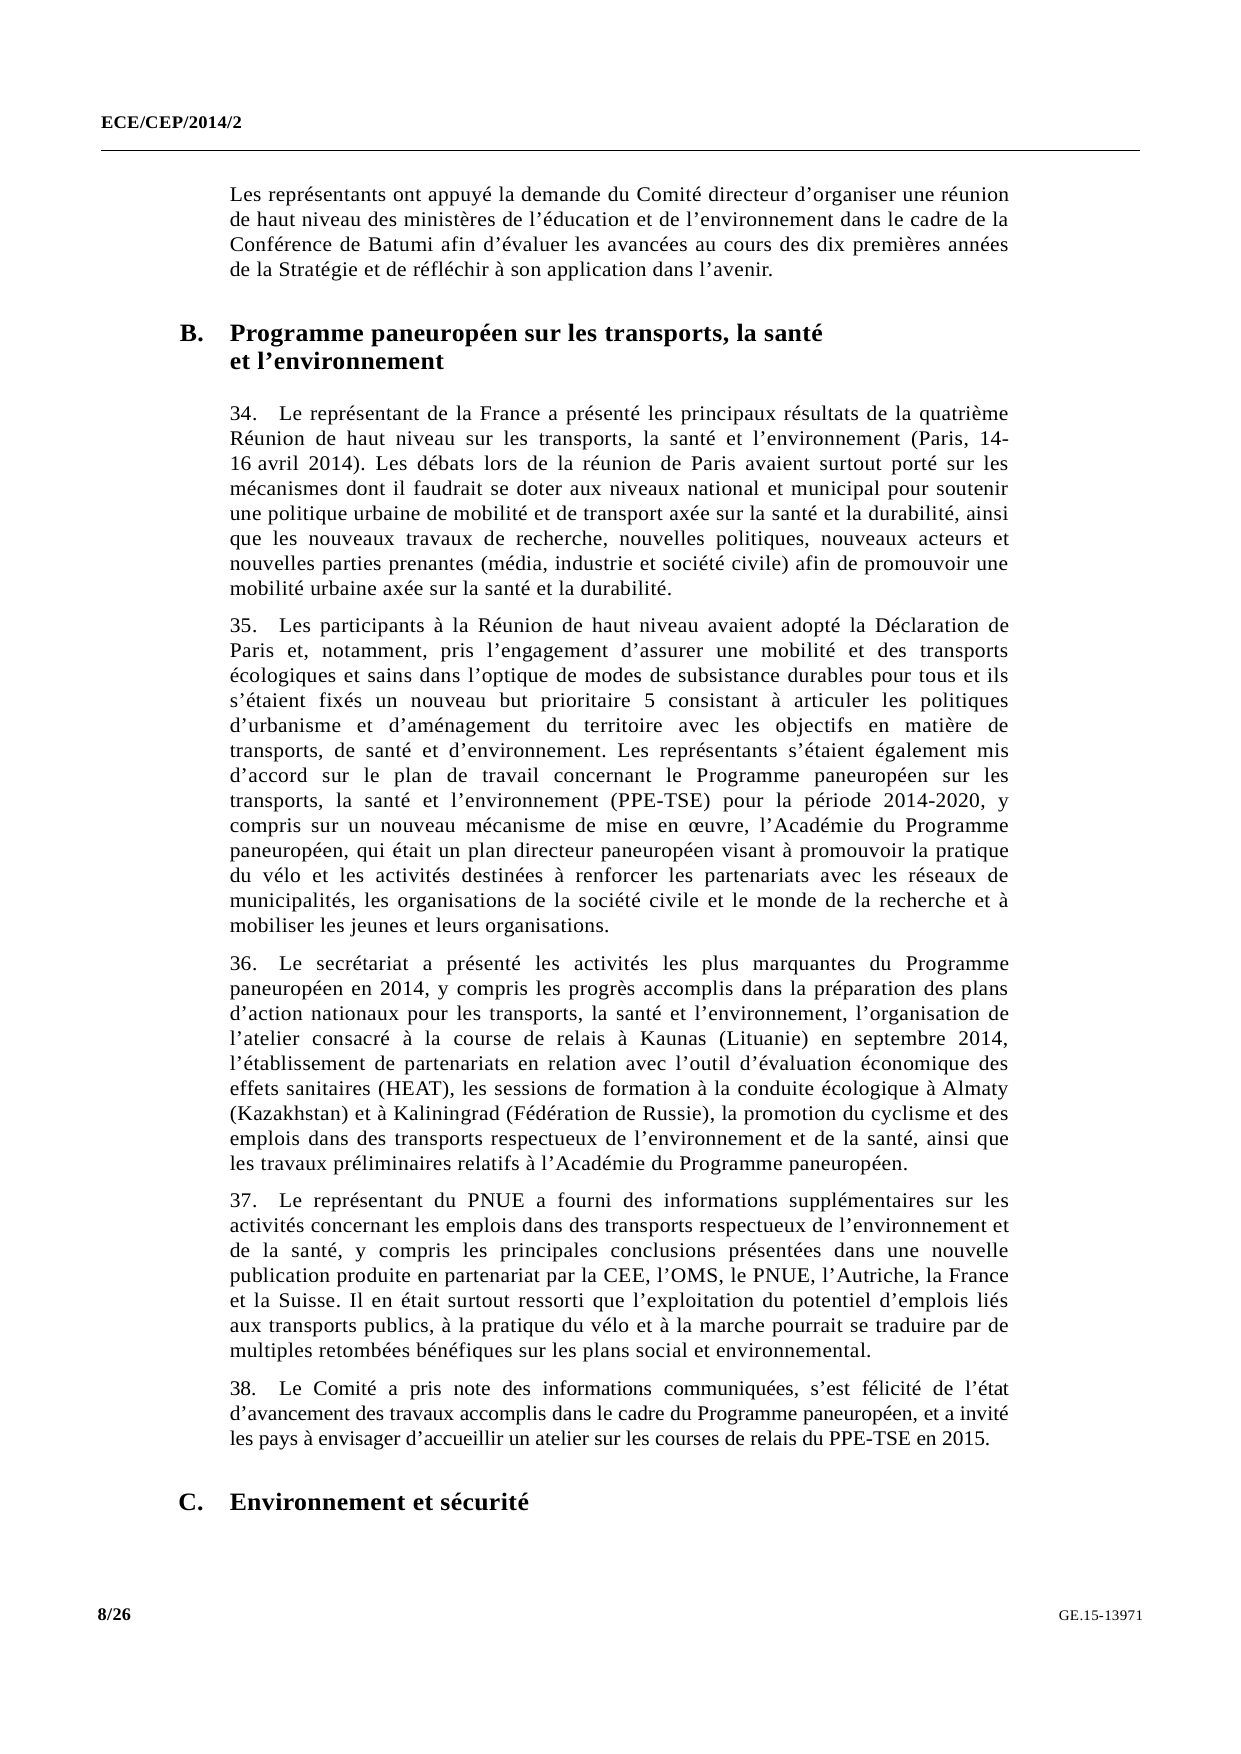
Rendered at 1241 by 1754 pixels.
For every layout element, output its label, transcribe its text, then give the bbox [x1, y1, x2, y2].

list Le secrétariat a présenté les activités les plus marquantes du Programme paneuropéen en 2014, y compris les progrès accomplis dans la préparation des plans d’action nationaux pour les transports, la santé et l’environnement, l’organisation de l’atelier consacré à la course de relais à Kaunas (Lituanie) en septembre 2014, l’établissement de partenariats en relation avec l’outil d’évaluation économique des effets sanitaires (HEAT), les sessions de formation à la conduite écologique à Almaty (Kazakhstan) et à Kaliningrad (Fédération de Russie), la promotion du cyclisme et des emplois dans des transports respectueux de l’environnement et de la santé, ainsi que les travaux préliminaires relatifs à l’Académie du Programme paneuropéen. [229, 950, 1011, 1175]
text B. Programme paneuropéen sur les transports, la santé et l’environnement [97, 319, 1011, 375]
list Les participants à la Réunion de haut niveau avaient adopté la Déclaration de Paris et, notamment, pris l’engagement d’assurer une mobilité et des transports écologiques et sains dans l’optique de modes de subsistance durables pour tous et ils s’étaient fixés un nouveau but prioritaire 5 consistant à articuler les politiques d’urbanisme et d’aménagement du territoire avec les objectifs en matière de transports, de santé et d’environnement. Les représentants s’étaient également mis d’accord sur le plan de travail concernant le Programme paneuropéen sur les transports, la santé et l’environnement (PPE-TSE) pour la période 2014-2020, y compris sur un nouveau mécanisme de mise en œuvre, l’Académie du Programme paneuropéen, qui était un plan directeur paneuropéen visant à promouvoir la pratique du vélo et les activités destinées à renforcer les partenariats avec les réseaux de municipalités, les organisations de la société civile et le monde de la recherche et à mobiliser les jeunes et leurs organisations. [229, 613, 1011, 938]
list Le Comité a pris note des informations communiquées, s’est félicité de l’état d’avancement des travaux accomplis dans le cadre du Programme paneuropéen, et a invité les pays à envisager d’accueillir un atelier sur les courses de relais du PPE-TSE en 2015. [229, 1375, 1011, 1450]
list Le représentant du PNUE a fourni des informations supplémentaires sur les activités concernant les emplois dans des transports respectueux de l’environnement et de la santé, y compris les principales conclusions présentées dans une nouvelle publication produite en partenariat par la CEE, l’OMS, le PNUE, l’Autriche, la France et la Suisse. Il en était surtout ressorti que l’exploitation du potentiel d’emplois liés aux transports publics, à la pratique du vélo et à la marche pourrait se traduire par de multiples retombées bénéfiques sur les plans social et environnemental. [229, 1188, 1011, 1363]
list Le représentant de la France a présenté les principaux résultats de la quatrième Réunion de haut niveau sur les transports, la santé et l’environnement (Paris, 14-16 avril 2014). Les débats lors de la réunion de Paris avaient surtout porté sur les mécanismes dont il faudrait se doter aux niveaux national et municipal pour soutenir une politique urbaine de mobilité et de transport axée sur la santé et la durabilité, ainsi que les nouveaux travaux de recherche, nouvelles politiques, nouveaux acteurs et nouvelles parties prenantes (média, industrie et société civile) afin de promouvoir une mobilité urbaine axée sur la santé et la durabilité. [229, 400, 1011, 600]
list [229, 181, 1011, 281]
text C. Environnement et sécurité [97, 1488, 1011, 1516]
